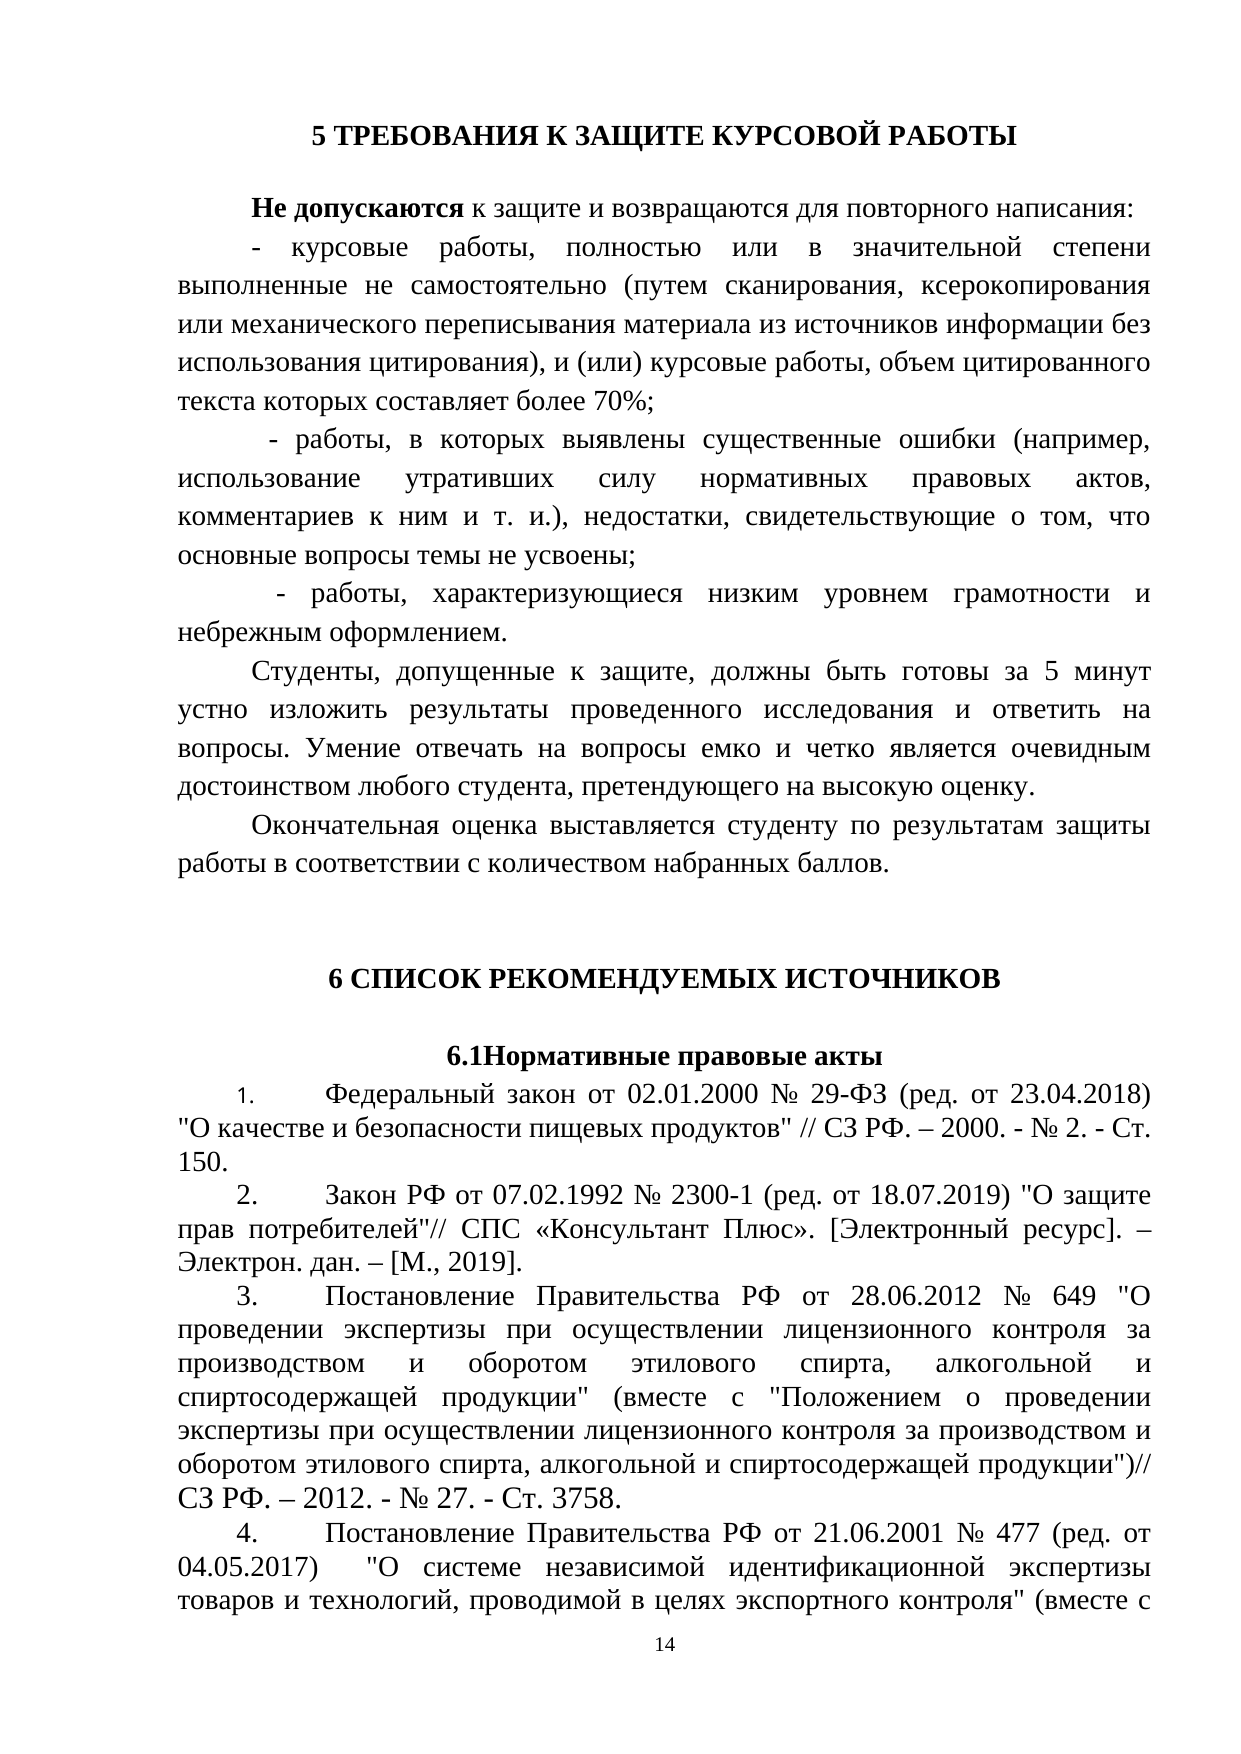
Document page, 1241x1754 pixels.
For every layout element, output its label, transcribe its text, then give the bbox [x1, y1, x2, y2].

list Постановление Правительства РФ от 28.06.2012 № 649 "О проведении экспертизы при осуществлении лицензионного контроля за производством и оборотом этилового спирта, алкогольной и спиртосодержащей продукции" (вместе с "Положением о проведении экспертизы при осуществлении лицензионного контроля за производством и оборотом этилового спирта, алкогольной и спиртосодержащей продукции")// СЗ РФ. – 2012. - № 27. - Ст. 3758. [177, 1278, 1152, 1515]
text - работы, характеризующиеся низким уровнем грамотности и небрежным оформлением. [177, 576, 1152, 648]
text Не допускаются к защите и возвращаются для повторного написания: [472, 190, 1152, 224]
text 6.1Нормативные правовые акты [177, 1038, 1152, 1072]
list Федеральный закон от 02.01.2000 № 29-ФЗ (ред. от 23.04.2018) "О качестве и безопасности пищевых продуктов" // СЗ РФ. – 2000. - № 2. - Ст. 150. [177, 1077, 1152, 1177]
text Окончательная оценка выставляется студенту по результатам защиты работы в соответствии с количеством набранных баллов. [177, 807, 1152, 879]
text Студенты, допущенные к защите, должны быть готовы за 5 минут устно изложить результаты проведенного исследования и ответить на вопросы. Умение отвечать на вопросы емко и четко является очевидным достоинством любого студента, претендующего на высокую оценку. [177, 653, 1152, 802]
text 5 ТРЕБОВАНИЯ К ЗАЩИТЕ КУРСОВОЙ РАБОТЫ [177, 118, 1152, 152]
text - курсовые работы, полностью или в значительной степени выполненные не самостоятельно (путем сканирования, ксерокопирования или механического переписывания материала из источников информации без использования цитирования), и (или) курсовые работы, объем цитированного текста которых составляет более 70%; [177, 229, 1152, 416]
text - работы, в которых выявлены существенные ошибки (например, использование утративших силу нормативных правовых актов, комментариев к ним и т. и.), недостатки, свидетельствующие о том, что основные вопросы темы не усвоены; [177, 421, 1152, 571]
list Закон РФ от 07.02.1992 № 2300-1 (ред. от 18.07.2019) "О защите прав потребителей"// СПС «Консультант Плюс». [Электронный ресурс]. – Электрон. дан. – [М., 2019]. [177, 1177, 1152, 1278]
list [177, 1515, 1152, 1616]
text 6 СПИСОК РЕКОМЕНДУЕМЫХ ИСТОЧНИКОВ [177, 961, 1152, 994]
